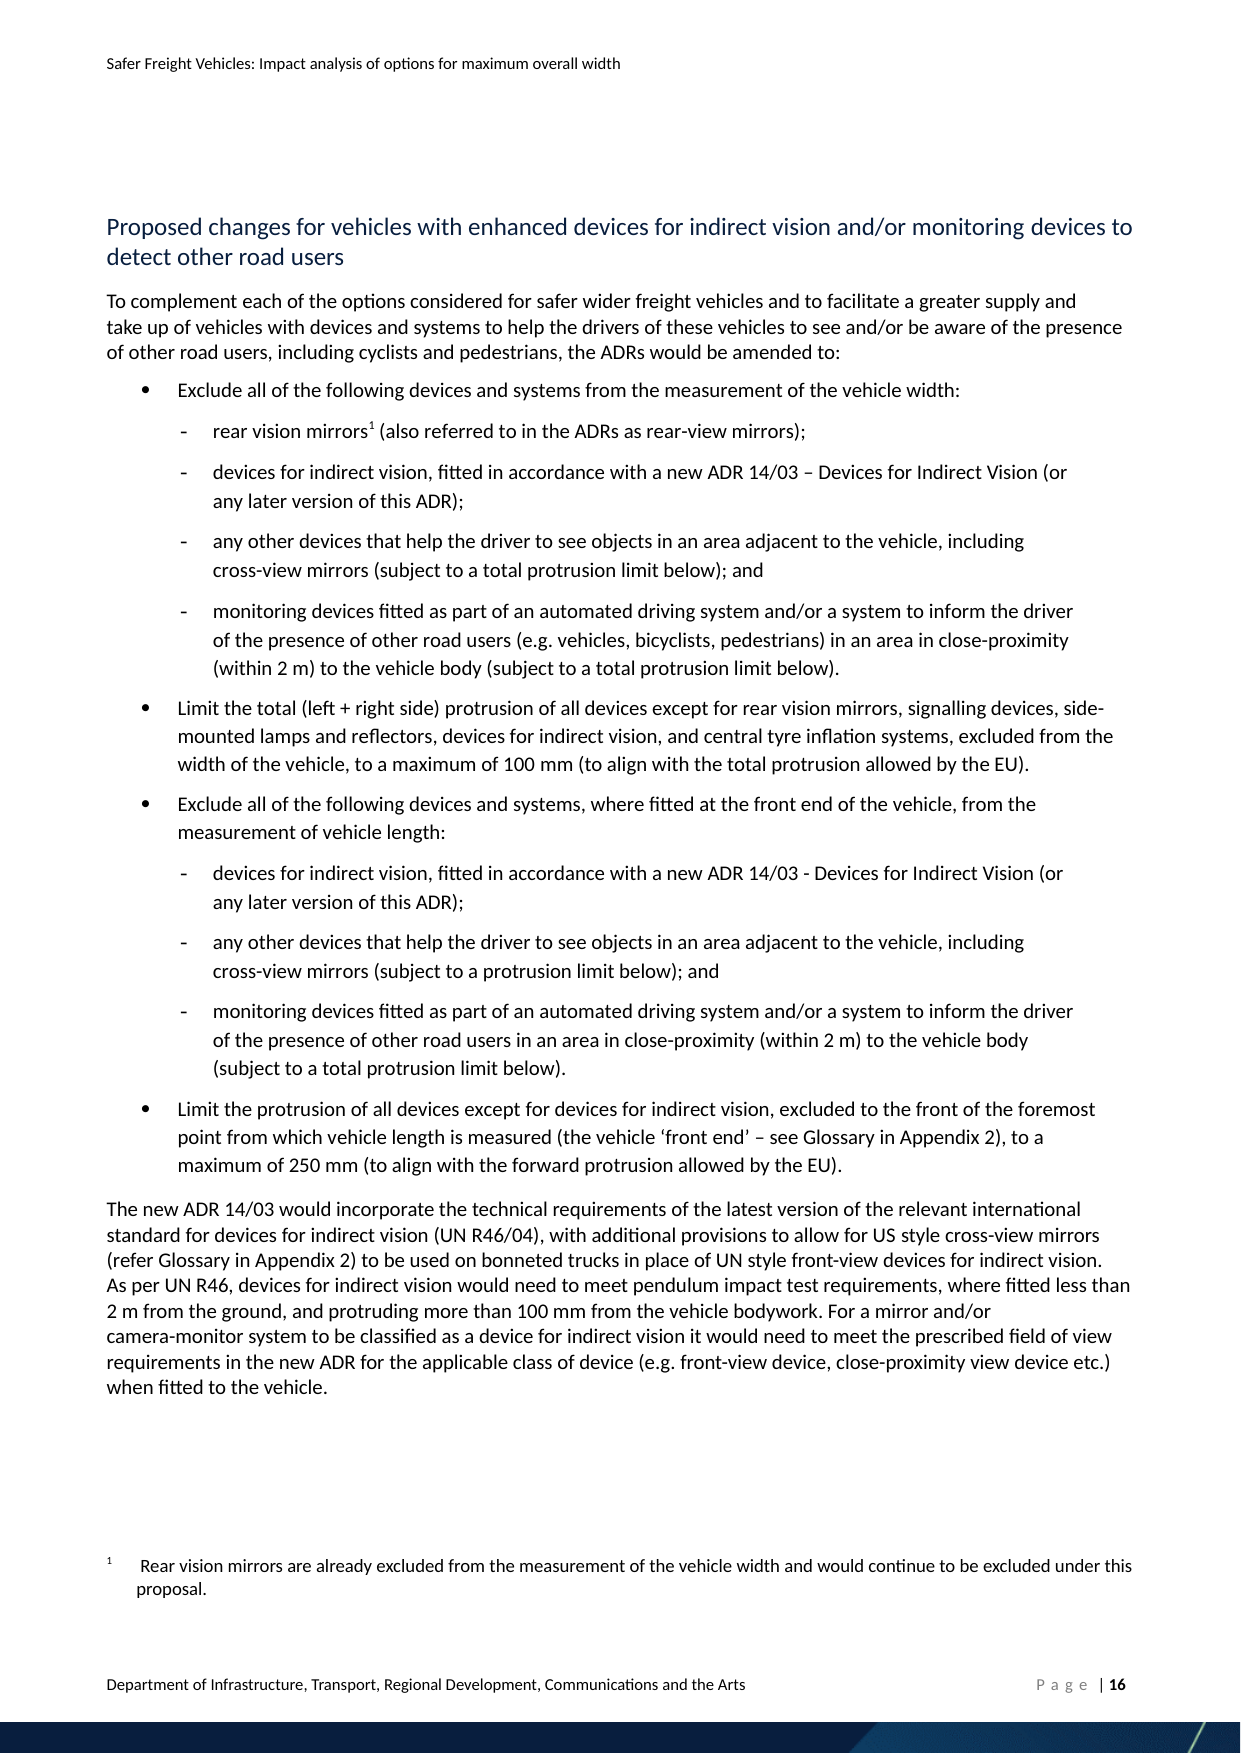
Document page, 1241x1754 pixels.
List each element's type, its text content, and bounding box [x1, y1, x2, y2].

list devices for indirect vision, fitted in accordance with a new ADR 14/03 - Devices for Indirect Vision (or any later version of this ADR); [177, 860, 1075, 914]
list Exclude all of the following devices and systems, where fitted at the front end of the vehicle, from the measurement of vehicle length: [142, 792, 1116, 845]
subtitle Proposed changes for vehicles with enhanced devices for indirect vision and/or monitoring devices to detect other road users [106, 211, 1134, 272]
picture [0, 1722, 1241, 1753]
list any other devices that help the driver to see objects in an area adjacent to the vehicle, including cross-view mirrors (subject to a protrusion limit below); and [177, 929, 1075, 984]
list devices for indirect vision, fitted in accordance with a new ADR 14/03 – Devices for Indirect Vision (or any later version of this ADR); [177, 459, 1075, 514]
text To complement each of the options considered for safer wider freight vehicles and to facilitate a greater supply and take up of vehicles with devices and systems to help the drivers of these vehicles to see and/or be aware of the presence of other road users, including cyclists and pedestrians, the ADRs would be amended to: [106, 289, 1134, 365]
list Exclude all of the following devices and systems from the measurement of the vehicle width: [142, 377, 1116, 403]
list monitoring devices fitted as part of an automated driving system and/or a system to inform the driver of the presence of other road users in an area in close-proximity (within 2 m) to the vehicle body (subject to a total protrusion limit below). [177, 999, 1075, 1081]
list monitoring devices fitted as part of an automated driving system and/or a system to inform the driver of the presence of other road users (e.g. vehicles, bicyclists, pedestrians) in an area in close-proximity (within 2 m) to the vehicle body (subject to a total protrusion limit below). [177, 598, 1075, 680]
list rear vision mirrors (also referred to in the ADRs as rear-view mirrors); [177, 418, 1075, 444]
list Limit the total (left + right side) protrusion of all devices except for rear vision mirrors, signalling devices, side-mounted lamps and reflectors, devices for indirect vision, and central tyre inflation systems, excluded from the width of the vehicle, to a maximum of 100 mm (to align with the total protrusion allowed by the EU). [142, 695, 1116, 777]
list any other devices that help the driver to see objects in an area adjacent to the vehicle, including cross-view mirrors (subject to a total protrusion limit below); and [177, 529, 1075, 583]
list Limit the protrusion of all devices except for devices for indirect vision, excluded to the front of the foremost point from which vehicle length is measured (the vehicle ‘front end’ – see Glossary in Appendix 2), to a maximum of 250 mm (to align with the forward protrusion allowed by the EU). [142, 1096, 1116, 1177]
text The new ADR 14/03 would incorporate the technical requirements of the latest version of the relevant international standard for devices for indirect vision (UN R46/04), with additional provisions to allow for US style cross-view mirrors (refer Glossary in Appendix 2) to be used on bonneted trucks in place of UN style front-view devices for indirect vision. As per UN R46, devices for indirect vision would need to meet pendulum impact test requirements, where fitted less than 2 m from the ground, and protruding more than 100 mm from the vehicle bodywork. For a mirror and/or camera-monitor system to be classified as a device for indirect vision it would need to meet the prescribed field of view requirements in the new ADR for the applicable class of device (e.g. front-view device, close-proximity view device etc.) when fitted to the vehicle. [106, 1196, 1134, 1400]
